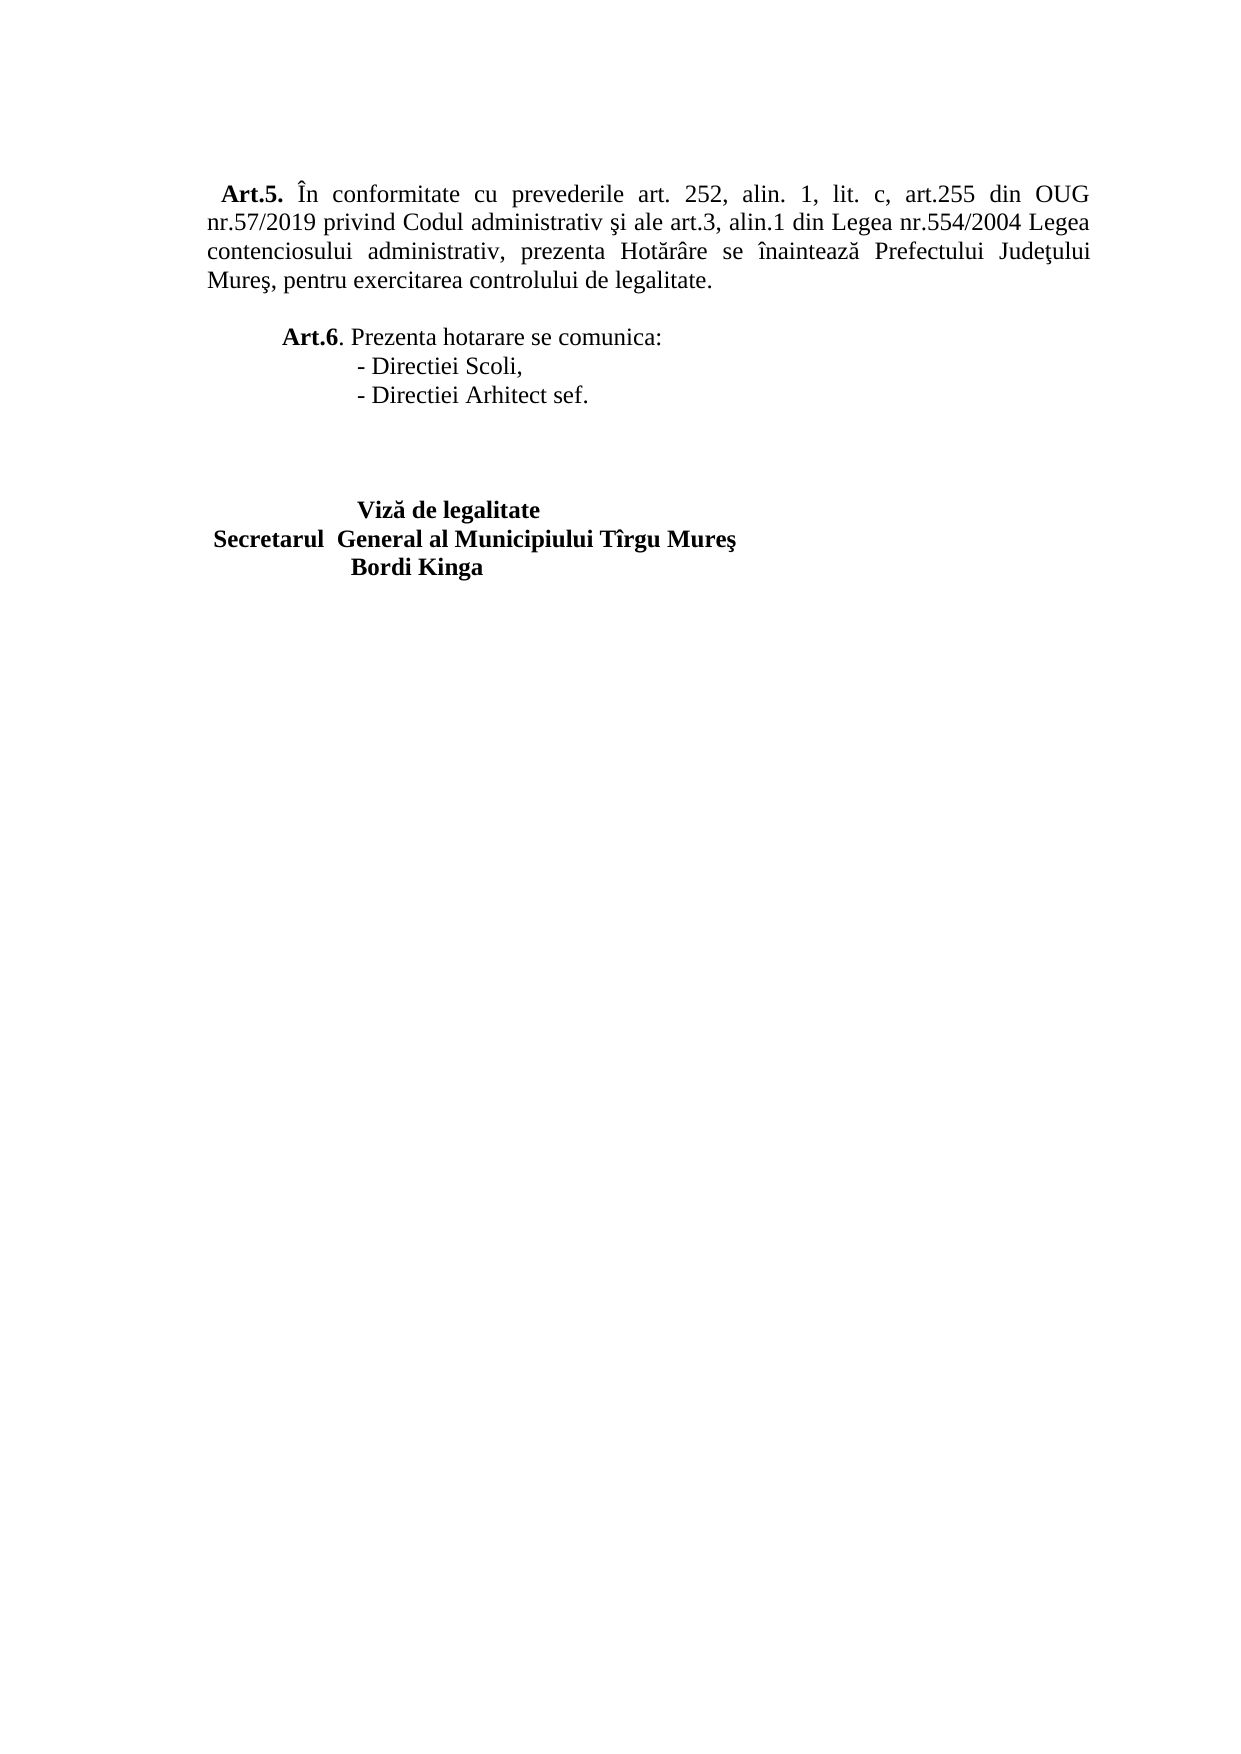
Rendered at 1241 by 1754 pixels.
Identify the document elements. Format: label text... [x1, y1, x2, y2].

text - Directiei Arhitect sef. [207, 380, 1090, 409]
text Bordi Kinga [207, 552, 1090, 581]
text - Directiei Scoli, [207, 351, 1090, 380]
text Secretarul General al Municipiului Tîrgu Mureş [207, 524, 1090, 552]
text Viză de legalitate [207, 495, 1090, 524]
text Art.5. În conformitate cu prevederile art. 252, alin. 1, lit. c, art.255 din OUG nr.57/2019 privind Codul administrativ şi ale art.3, alin.1 din Legea nr.554/2004 Legea contenciosului administrativ, prezenta Hotărâre se înaintează Prefectului Judeţului Mureş, pentru exercitarea controlului de legalitate. [207, 179, 1091, 294]
text Art.6. Prezenta hotarare se comunica: [207, 322, 1090, 351]
